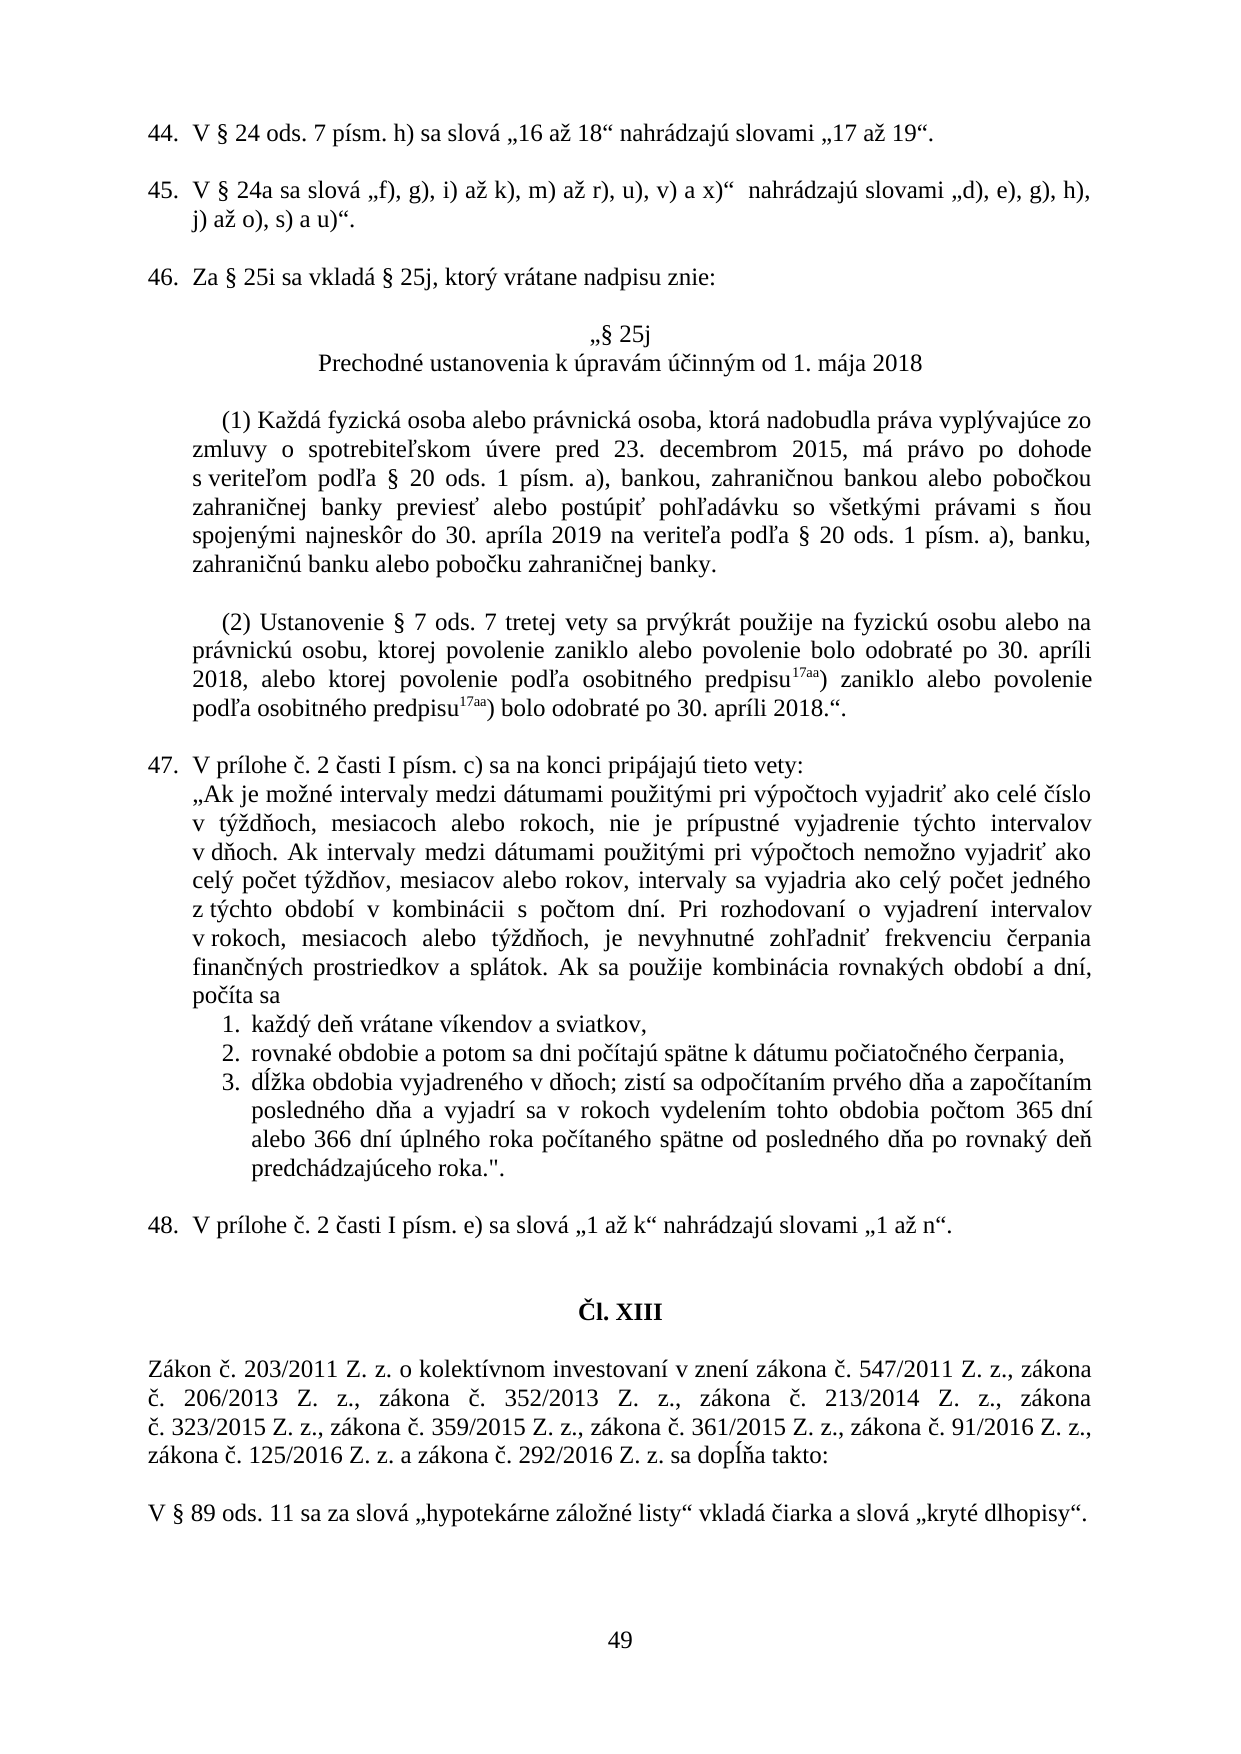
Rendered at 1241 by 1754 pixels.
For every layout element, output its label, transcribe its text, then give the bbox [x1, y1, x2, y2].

list 44. V § 24 ods. 7 písm. h) sa slová „16 až 18“ nahrádzajú slovami „17 až 19“. [148, 118, 1092, 147]
text „Ak je možné intervaly medzi dátumami použitými pri výpočtoch vyjadriť ako celé číslo v týždňoch, mesiacoch alebo rokoch, nie je prípustné vyjadrenie týchto intervalov v dňoch. Ak intervaly medzi dátumami použitými pri výpočtoch nemožno vyjadriť ako celý počet týždňov, mesiacov alebo rokov, intervaly sa vyjadria ako celý počet jedného z týchto období v kombinácii s počtom dní. Pri rozhodovaní o vyjadrení intervalov v rokoch, mesiacoch alebo týždňoch, je nevyhnutné zohľadniť frekvenciu čerpania finančných prostriedkov a splátok. Ak sa použije kombinácia rovnakých období a dní, počíta sa [148, 779, 1092, 1009]
text Zákon č. 203/2011 Z. z. o kolektívnom investovaní v znení zákona č. 547/2011 Z. z., zákona č. 206/2013 Z. z., zákona č. 352/2013 Z. z., zákona č. 213/2014 Z. z., zákona č. 323/2015 Z. z., zákona č. 359/2015 Z. z., zákona č. 361/2015 Z. z., zákona č. 91/2016 Z. z., zákona č. 125/2016 Z. z. a zákona č. 292/2016 Z. z. sa dopĺňa takto: [148, 1354, 1092, 1469]
text V § 89 ods. 11 sa za slová „hypotekárne záložné listy“ vkladá čiarka a slová „kryté dlhopisy“. [148, 1498, 1092, 1527]
text (2) Ustanovenie § 7 ods. 7 tretej vety sa prvýkrát použije na fyzickú osobu alebo na právnickú osobu, ktorej povolenie zaniklo alebo povolenie bolo odobraté po 30. apríli 2018, alebo ktorej povolenie podľa osobitného predpisu17aa) zaniklo alebo povolenie podľa osobitného predpisu17aa) bolo odobraté po 30. apríli 2018.“. [148, 607, 1092, 722]
text (1) Každá fyzická osoba alebo právnická osoba, ktorá nadobudla práva vyplývajúce zo zmluvy o spotrebiteľskom úvere pred 23. decembrom 2015, má právo po dohode s veriteľom podľa § 20 ods. 1 písm. a), bankou, zahraničnou bankou alebo pobočkou zahraničnej banky previesť alebo postúpiť pohľadávku so všetkými právami s ňou spojenými najneskôr do 30. apríla 2019 na veriteľa podľa § 20 ods. 1 písm. a), banku, zahraničnú banku alebo pobočku zahraničnej banky. [192, 406, 1092, 578]
list rovnaké obdobie a potom sa dni počítajú spätne k dátumu počiatočného čerpania, [222, 1038, 1092, 1067]
text Čl. XIII [148, 1297, 1092, 1326]
text 47. V prílohe č. 2 časti I písm. c) sa na konci pripájajú tieto vety: [148, 751, 1092, 779]
text Prechodné ustanovenia k úpravám účinným od 1. mája 2018 [148, 348, 1092, 377]
text „§ 25j [148, 319, 1092, 348]
list každý deň vrátane víkendov a sviatkov, [222, 1009, 1092, 1038]
list 46. Za § 25i sa vkladá § 25j, ktorý vrátane nadpisu znie: [148, 262, 1092, 291]
list 45. V § 24a sa slová „f), g), i) až k), m) až r), u), v) a x)“ nahrádzajú slovami „d), e), g), h), j) až o), s) a u)“. [148, 176, 1092, 233]
list dĺžka obdobia vyjadreného v dňoch; zistí sa odpočítaním prvého dňa a započítaním posledného dňa a vyjadrí sa v rokoch vydelením tohto obdobia počtom 365 dní alebo 366 dní úplného roka počítaného spätne od posledného dňa po rovnaký deň predchádzajúceho roka.". [222, 1067, 1092, 1182]
text 48. V prílohe č. 2 časti I písm. e) sa slová „1 až k“ nahrádzajú slovami „1 až n“. [148, 1211, 1092, 1239]
